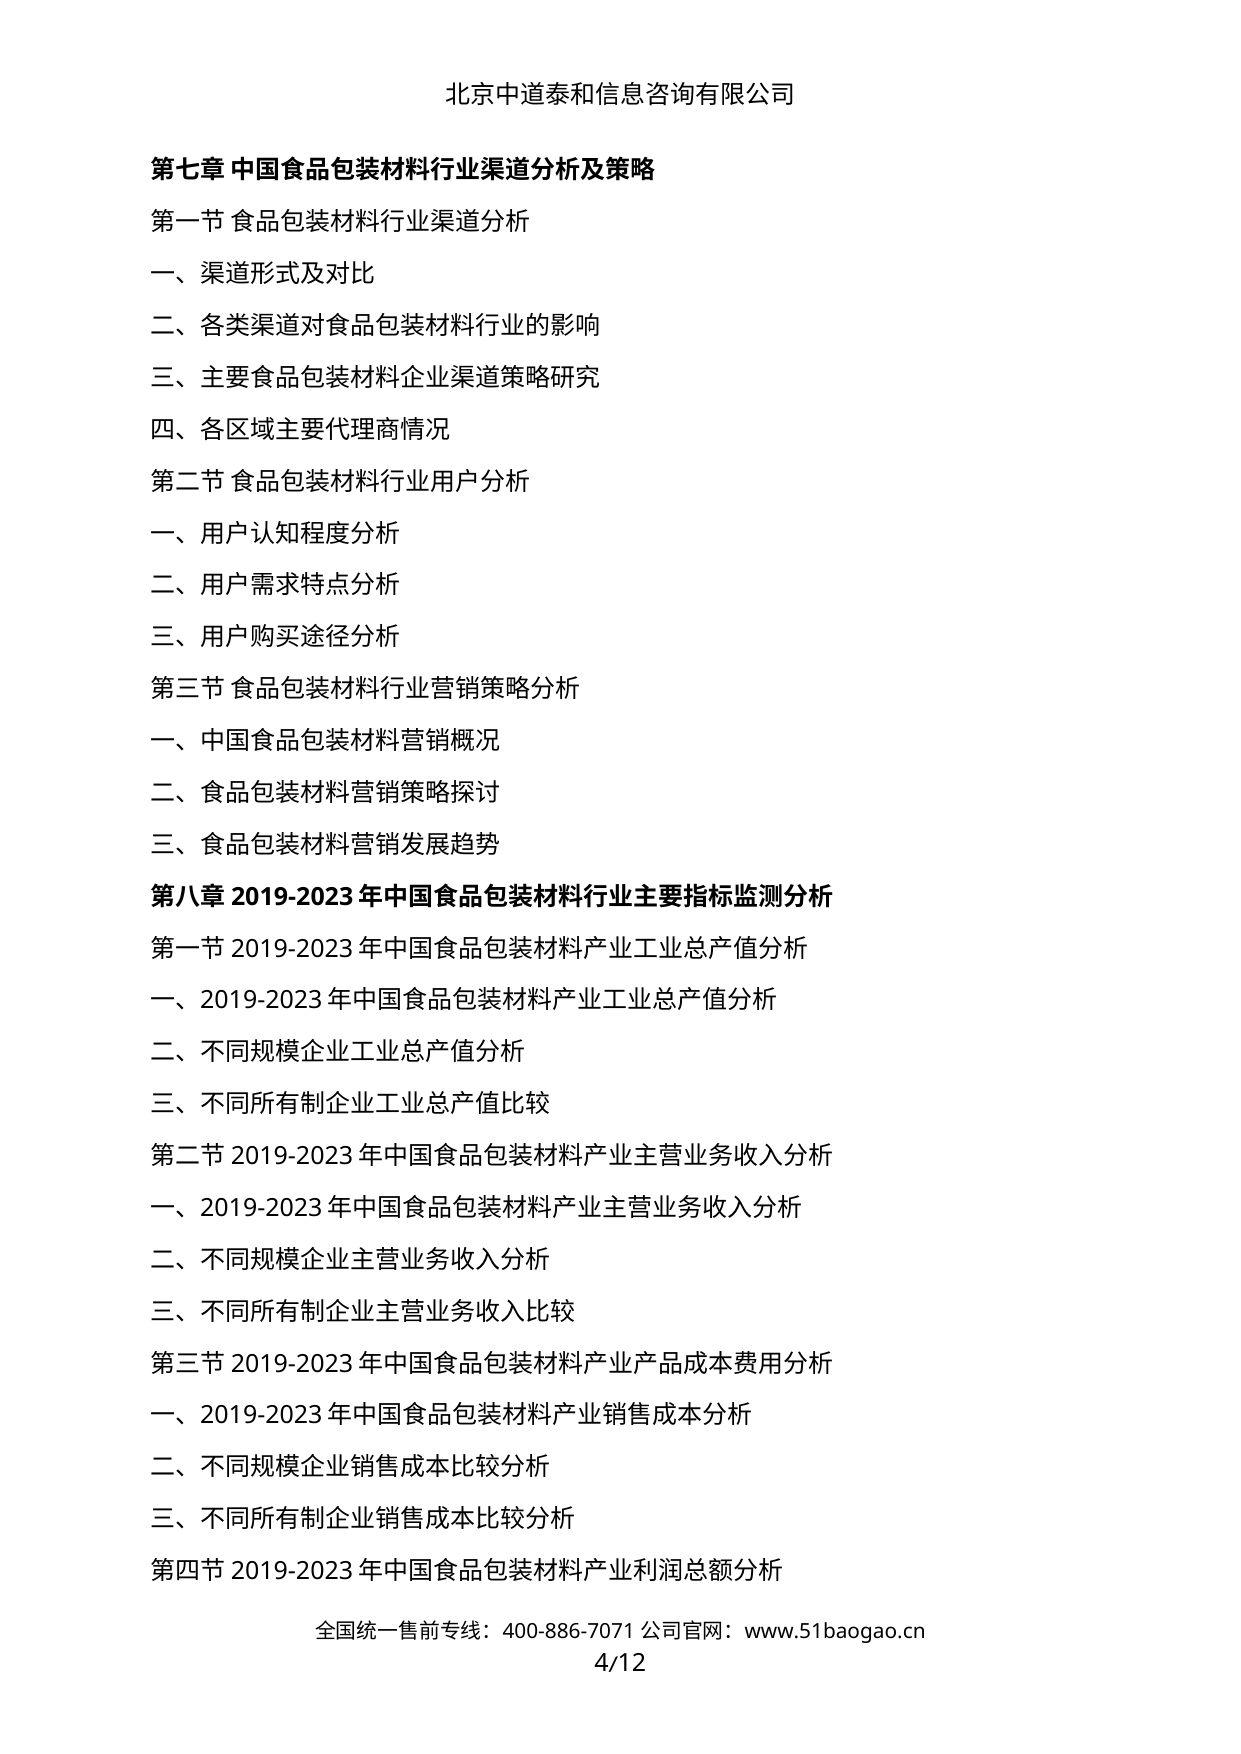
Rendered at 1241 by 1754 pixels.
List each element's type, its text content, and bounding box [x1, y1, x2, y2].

text 第三节 食品包装材料行业营销策略分析 [150, 669, 1090, 705]
text 第一节 2019-2023年中国食品包装材料产业工业总产值分析 [150, 928, 1090, 964]
text 三、不同所有制企业主营业务收入比较 [150, 1291, 1090, 1327]
text 二、食品包装材料营销策略探讨 [150, 772, 1090, 809]
text 一、2019-2023年中国食品包装材料产业销售成本分析 [150, 1395, 1090, 1431]
text 一、渠道形式及对比 [150, 254, 1090, 290]
text 第二节 2019-2023年中国食品包装材料产业主营业务收入分析 [150, 1136, 1090, 1172]
text 一、2019-2023年中国食品包装材料产业主营业务收入分析 [150, 1187, 1090, 1224]
text 三、食品包装材料营销发展趋势 [150, 824, 1090, 861]
text 二、用户需求特点分析 [150, 565, 1090, 601]
text 二、各类渠道对食品包装材料行业的影响 [150, 306, 1090, 342]
text 一、用户认知程度分析 [150, 513, 1090, 549]
text 第二节 食品包装材料行业用户分析 [150, 461, 1090, 497]
text 第三节 2019-2023年中国食品包装材料产业产品成本费用分析 [150, 1343, 1090, 1379]
text 一、2019-2023年中国食品包装材料产业工业总产值分析 [150, 980, 1090, 1016]
text 三、主要食品包装材料企业渠道策略研究 [150, 357, 1090, 394]
text 二、不同规模企业工业总产值分析 [150, 1032, 1090, 1068]
text 三、用户购买途径分析 [150, 617, 1090, 653]
text 二、不同规模企业销售成本比较分析 [150, 1447, 1090, 1483]
text 第八章 2019-2023年中国食品包装材料行业主要指标监测分析 [150, 876, 1090, 912]
text 第四节 2019-2023年中国食品包装材料产业利润总额分析 [150, 1551, 1090, 1587]
text 第一节 食品包装材料行业渠道分析 [150, 202, 1090, 238]
text 三、不同所有制企业工业总产值比较 [150, 1084, 1090, 1120]
text 二、不同规模企业主营业务收入分析 [150, 1239, 1090, 1276]
text 三、不同所有制企业销售成本比较分析 [150, 1499, 1090, 1535]
text 第七章 中国食品包装材料行业渠道分析及策略 [150, 150, 1090, 186]
text 四、各区域主要代理商情况 [150, 409, 1090, 446]
text 一、中国食品包装材料营销概况 [150, 721, 1090, 757]
